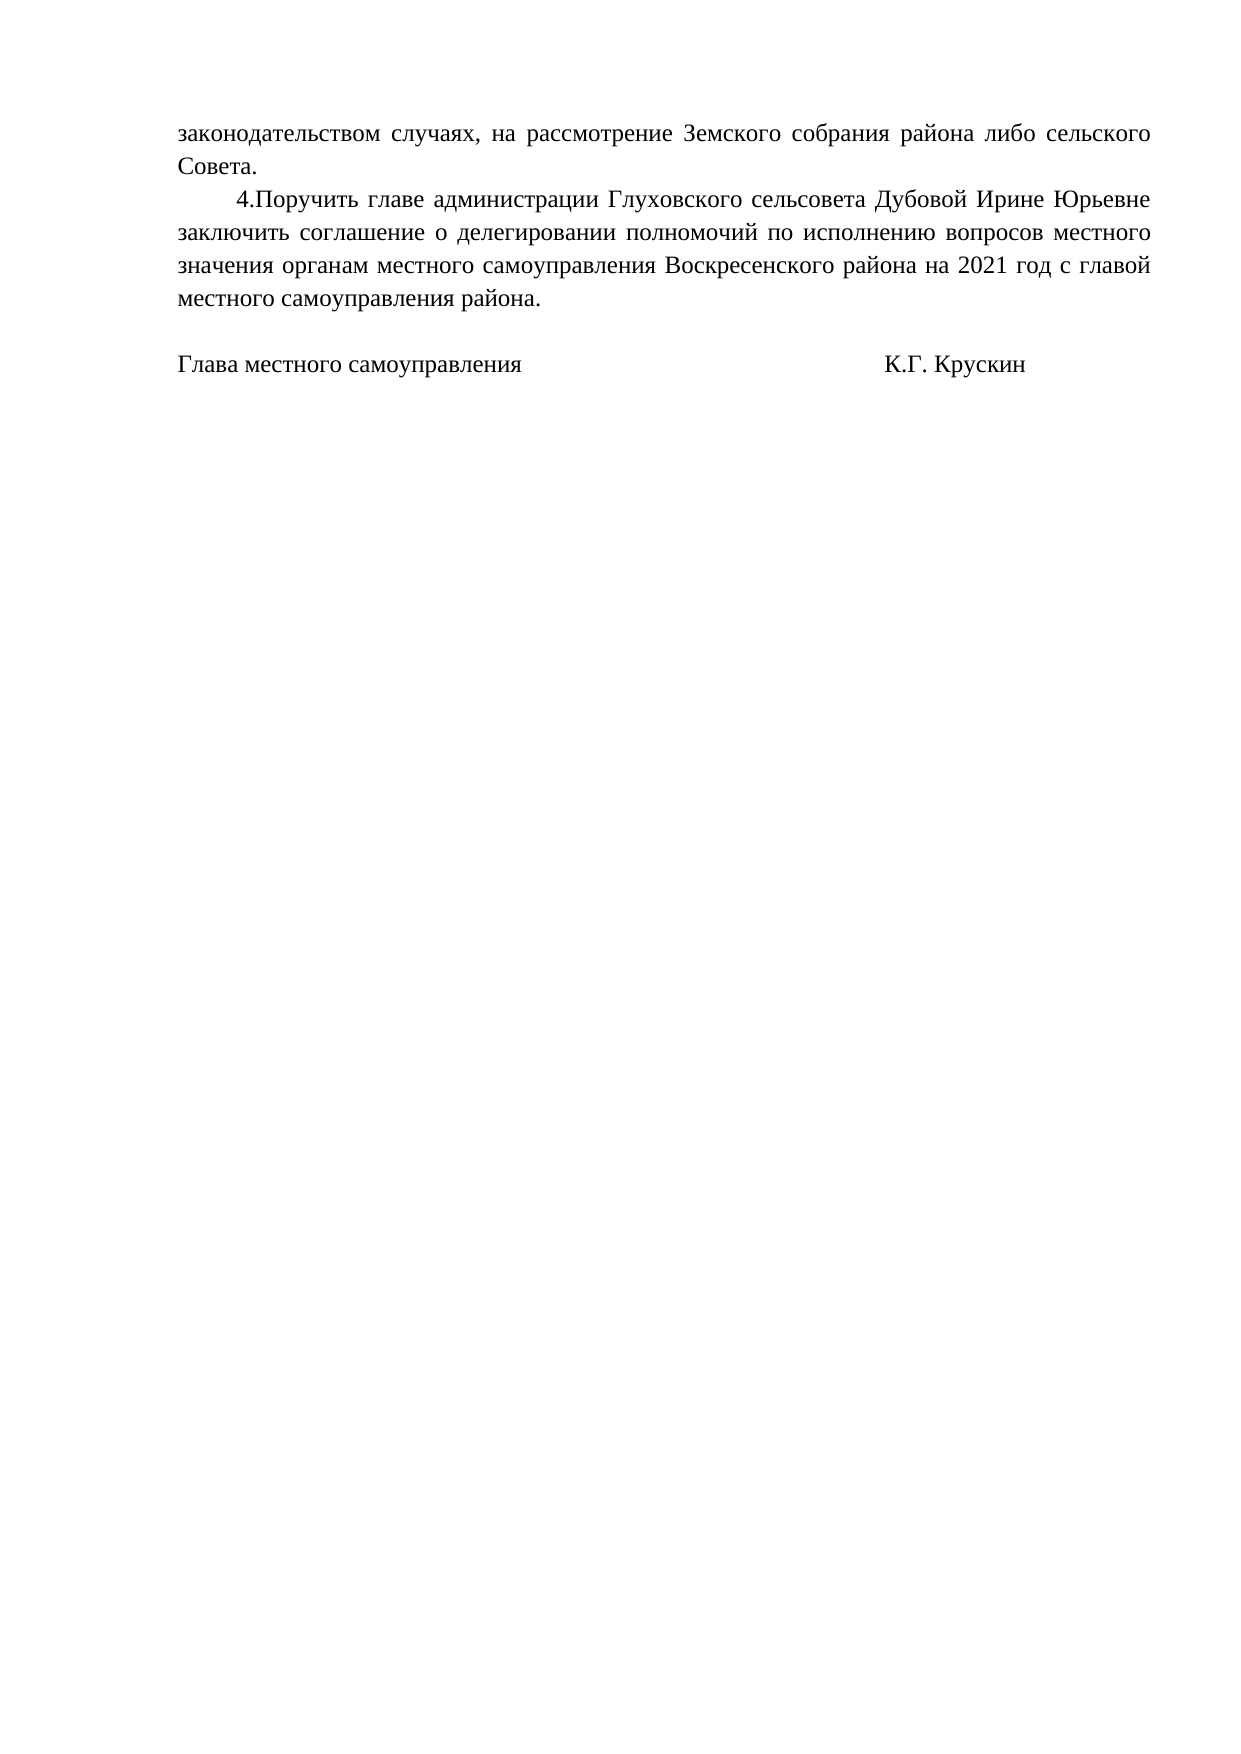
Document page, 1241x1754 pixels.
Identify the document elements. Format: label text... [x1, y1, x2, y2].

text 4.Поручить главе администрации Глуховского сельсовета Дубовой Ирине Юрьевне заключить соглашение о делегировании полномочий по исполнению вопросов местного значения органам местного самоуправления Воскресенского района на 2021 год с главой местного самоуправления района. [177, 184, 1152, 312]
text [177, 118, 1152, 180]
text Глава местного самоуправления К.Г. Крускин [177, 349, 1152, 378]
